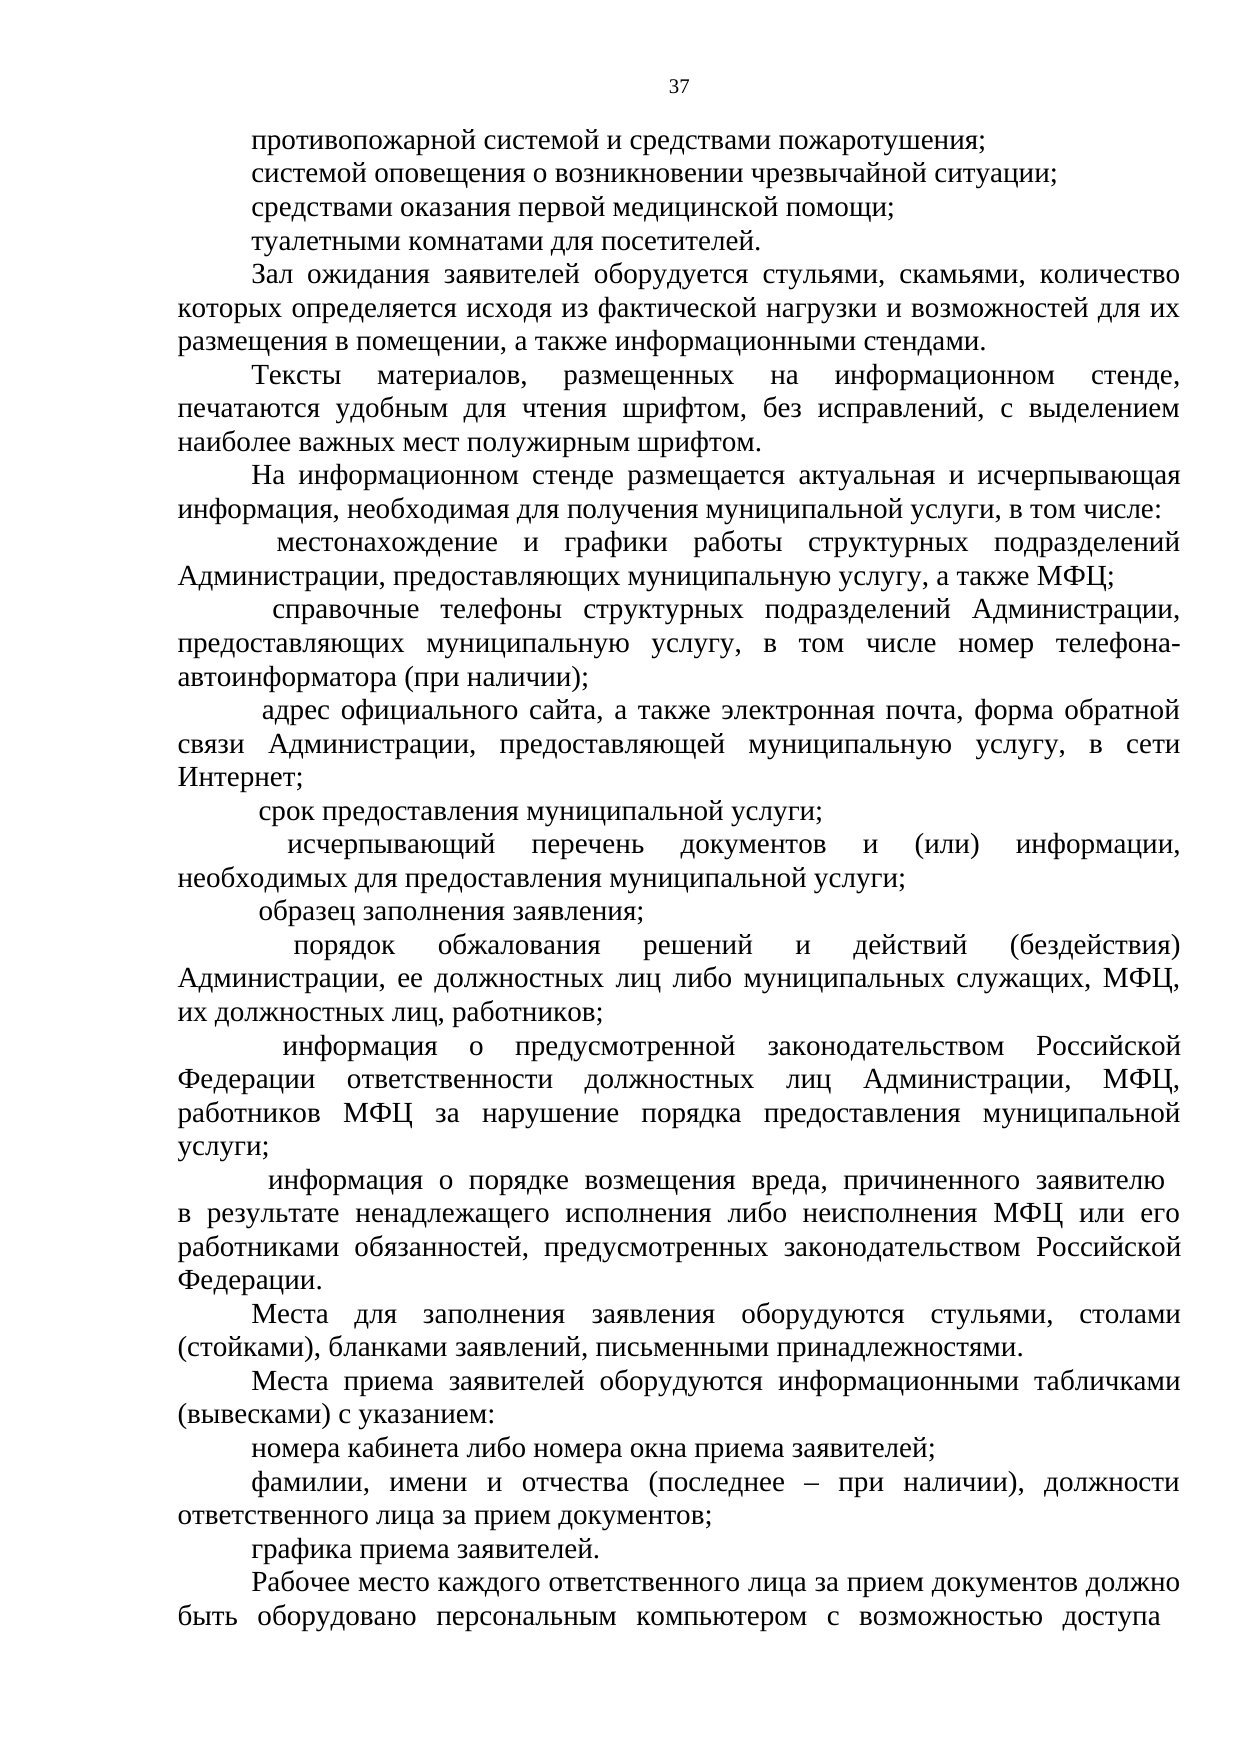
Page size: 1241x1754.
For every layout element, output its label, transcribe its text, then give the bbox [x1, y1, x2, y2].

text фамилии, имени и отчества (последнее – при наличии), должности ответственного лица за прием документов; [177, 1464, 1181, 1531]
text номера кабинета либо номера окна приема заявителей; [251, 1430, 1181, 1464]
text системой оповещения о возникновении чрезвычайной ситуации; [251, 156, 1181, 189]
text информация о порядке возмещения вреда, причиненного заявителю в результате ненадлежащего исполнения либо неисполнения МФЦ или его работниками обязанностей, предусмотренных законодательством Российской Федерации. [177, 1162, 1181, 1296]
text Места для заполнения заявления оборудуются стульями, столами (стойками), бланками заявлений, письменными принадлежностями. [177, 1296, 1181, 1363]
text Тексты материалов, размещенных на информационном стенде, печатаются удобным для чтения шрифтом, без исправлений, с выделением наиболее важных мест полужирным шрифтом. [177, 357, 1181, 457]
text средствами оказания первой медицинской помощи; [251, 189, 1181, 223]
text срок предоставления муниципальной услуги; [177, 793, 1181, 826]
text графика приема заявителей. [251, 1531, 1181, 1564]
text исчерпывающий перечень документов и (или) информации, необходимых для предоставления муниципальной услуги; [177, 826, 1181, 893]
text порядок обжалования решений и действий (бездействия) Администрации, ее должностных лиц либо муниципальных служащих, МФЦ, их должностных лиц, работников; [177, 927, 1181, 1028]
text справочные телефоны структурных подразделений Администрации, предоставляющих муниципальную услугу, в том числе номер телефона-автоинформатора (при наличии); [177, 592, 1181, 692]
text Места приема заявителей оборудуются информационными табличками (вывесками) с указанием: [177, 1363, 1181, 1430]
text образец заполнения заявления; [177, 893, 1181, 927]
text адрес официального сайта, а также электронная почта, форма обратной связи Администрации, предоставляющей муниципальную услугу, в сети Интернет; [177, 692, 1181, 793]
text информация о предусмотренной законодательством Российской Федерации ответственности должностных лиц Администрации, МФЦ, работников МФЦ за нарушение порядка предоставления муниципальной услуги; [177, 1028, 1181, 1162]
text На информационном стенде размещается актуальная и исчерпывающая информация, необходимая для получения муниципальной услуги, в том числе: [177, 457, 1181, 524]
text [177, 1564, 1181, 1631]
text туалетными комнатами для посетителей. [251, 223, 1181, 256]
text Зал ожидания заявителей оборудуется стульями, скамьями, количество которых определяется исходя из фактической нагрузки и возможностей для их размещения в помещении, а также информационными стендами. [177, 256, 1181, 357]
text противопожарной системой и средствами пожаротушения; [251, 122, 1181, 156]
text местонахождение и графики работы структурных подразделений Администрации, предоставляющих муниципальную услугу, а также МФЦ; [177, 524, 1181, 592]
